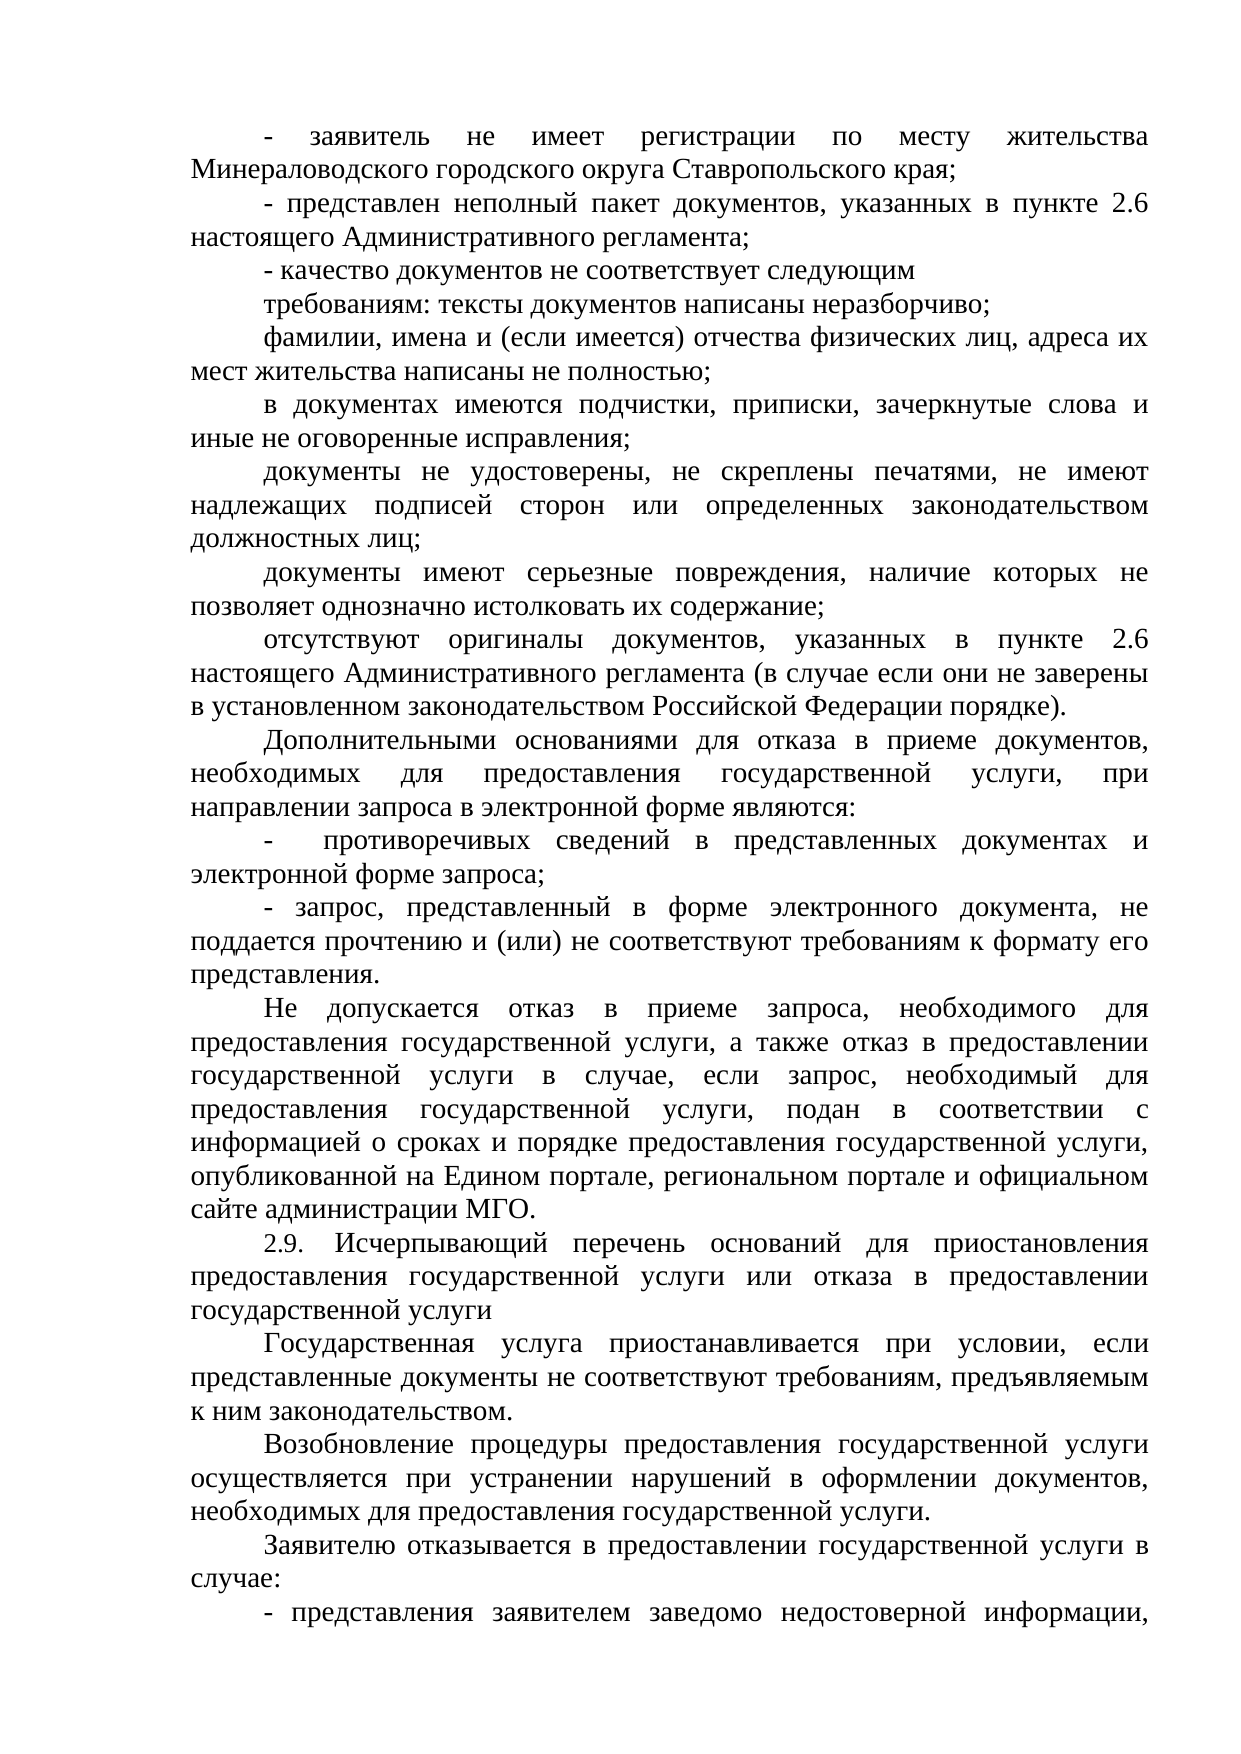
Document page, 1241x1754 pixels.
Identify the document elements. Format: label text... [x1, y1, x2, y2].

text - противоречивых сведений в представленных документах и электронной форме запроса; [190, 822, 1149, 889]
text Государственная услуга приостанавливается при условии, если представленные документы не соответствуют требованиям, предъявляемым к ним законодательством. [190, 1326, 1149, 1426]
text отсутствуют оригиналы документов, указанных в пункте 2.6 настоящего Административного регламента (в случае если они не заверены в установленном законодательством Российской Федерации порядке). [190, 621, 1149, 722]
text - запрос, представленный в форме электронного документа, не поддается прочтению и (или) не соответствуют требованиям к формату его представления. [190, 889, 1149, 990]
text документы не удостоверены, не скреплены печатями, не имеют надлежащих подписей сторон или определенных законодательством должностных лиц; [190, 453, 1149, 554]
text Дополнительными основаниями для отказа в приеме документов, необходимых для предоставления государственной услуги, при направлении запроса в электронной форме являются: [190, 722, 1149, 822]
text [190, 1594, 1149, 1627]
text фамилии, имена и (если имеется) отчества физических лиц, адреса их мест жительства написаны не полностью; [190, 319, 1149, 386]
text в документах имеются подчистки, приписки, зачеркнутые слова и иные не оговоренные исправления; [190, 386, 1149, 453]
text Заявителю отказывается в предоставлении государственной услуги в случае: [190, 1527, 1149, 1594]
text документы имеют серьезные повреждения, наличие которых не позволяет однозначно истолковать их содержание; [190, 554, 1149, 621]
text - качество документов не соответствует следующим требованиям: тексты документов написаны неразборчиво; [263, 252, 1064, 319]
text - заявитель не имеет регистрации по месту жительства Минераловодского городского округа Ставропольского края; [190, 118, 1149, 185]
list Исчерпывающий перечень оснований для приостановления предоставления государственной услуги или отказа в предоставлении государственной услуги [190, 1225, 1149, 1326]
text Не допускается отказ в приеме запроса, необходимого для предоставления государственной услуги, а также отказ в предоставлении государственной услуги в случае, если запрос, необходимый для предоставления государственной услуги, подан в соответствии с информацией о сроках и порядке предоставления государственной услуги, опубликованной на Едином портале, региональном портале и официальном сайте администрации МГО. [190, 990, 1149, 1225]
text Возобновление процедуры предоставления государственной услуги осуществляется при устранении нарушений в оформлении документов, необходимых для предоставления государственной услуги. [190, 1426, 1149, 1527]
text - представлен неполный пакет документов, указанных в пункте 2.6 настоящего Административного регламента; [190, 185, 1149, 252]
